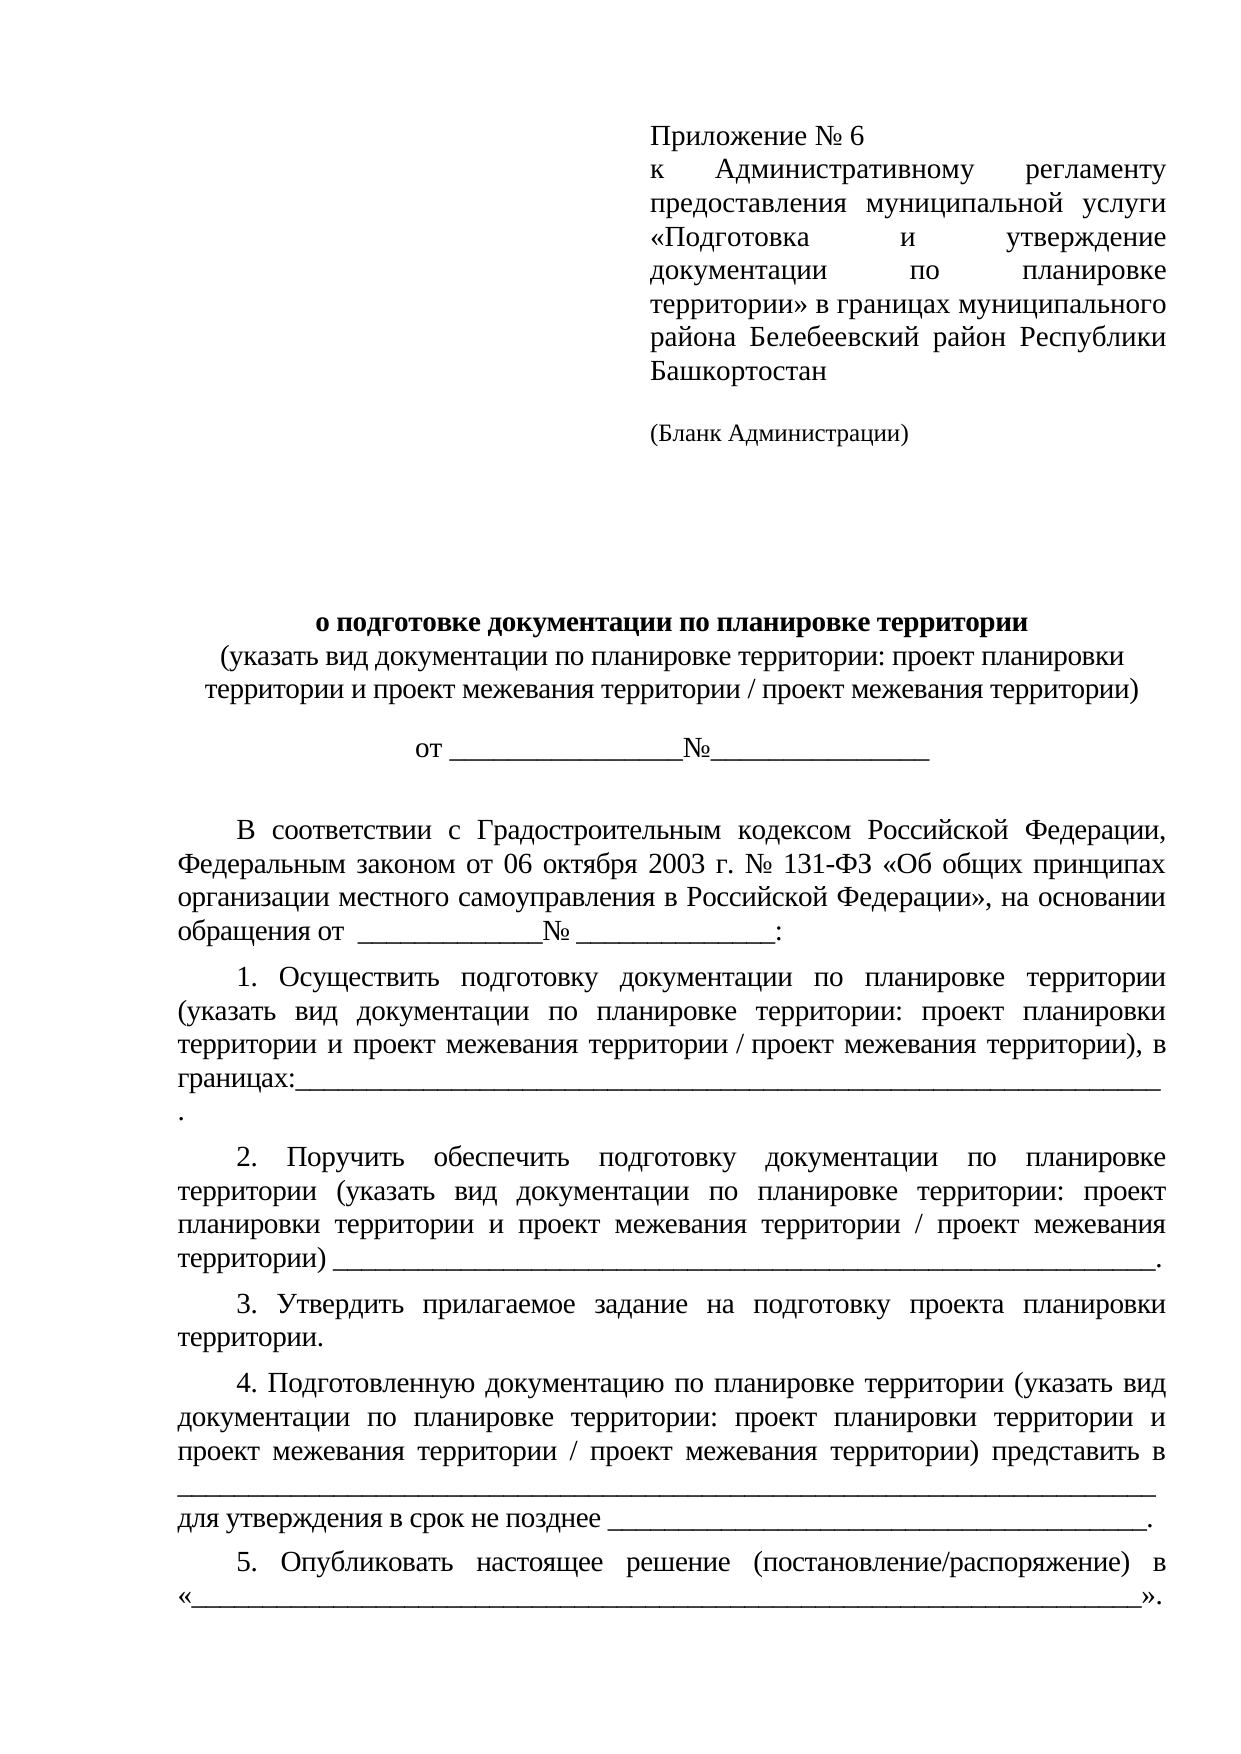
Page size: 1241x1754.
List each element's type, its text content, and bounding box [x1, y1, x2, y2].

text от ________________№_______________ [177, 734, 1167, 763]
text о подготовке документации по планировке территории [177, 604, 1167, 638]
text к Административному регламенту предоставления муниципальной услуги «Подготовка и утверждение документации по планировке территории» в границах муниципального района Белебеевский район Республики Башкортостан [650, 152, 1167, 386]
text 3. Утвердить прилагаемое задание на подготовку проекта планировки территории. [177, 1286, 1167, 1353]
text 2. Поручить обеспечить подготовку документации по планировке территории (указать вид документации по планировке территории: проект планировки территории и проект межевания территории / проект межевания территории) __________________________________________________________. [177, 1139, 1167, 1273]
text 1. Осуществить подготовку документации по планировке территории (указать вид документации по планировке территории: проект планировки территории и проект межевания территории / проект межевания территории), в границах:_____________________________________________________________. [177, 959, 1167, 1127]
text 4. Подготовленную документацию по планировке территории (указать вид документации по планировке территории: проект планировки территории и проект межевания территории / проект межевания территории) представить в _____________________________________________________________________ для утверждения в срок не позднее ______________________________________. [177, 1366, 1167, 1533]
text (указать вид документации по планировке территории: проект планировки территории и проект межевания территории / проект межевания территории) [177, 638, 1167, 705]
text 5. Опубликовать настоящее решение (постановление/распоряжение) в «___________________________________________________________________». [177, 1546, 1167, 1610]
text (Бланк Администрации) [650, 418, 1167, 446]
text Приложение № 6 [650, 118, 1167, 152]
text В соответствии с Градостроительным кодексом Российской Федерации, Федеральным законом от 06 октября 2003 г. № 131-ФЗ «Об общих принципах организации местного самоуправления в Российской Федерации», на основании обращения от _____________№ ______________: [177, 812, 1167, 947]
